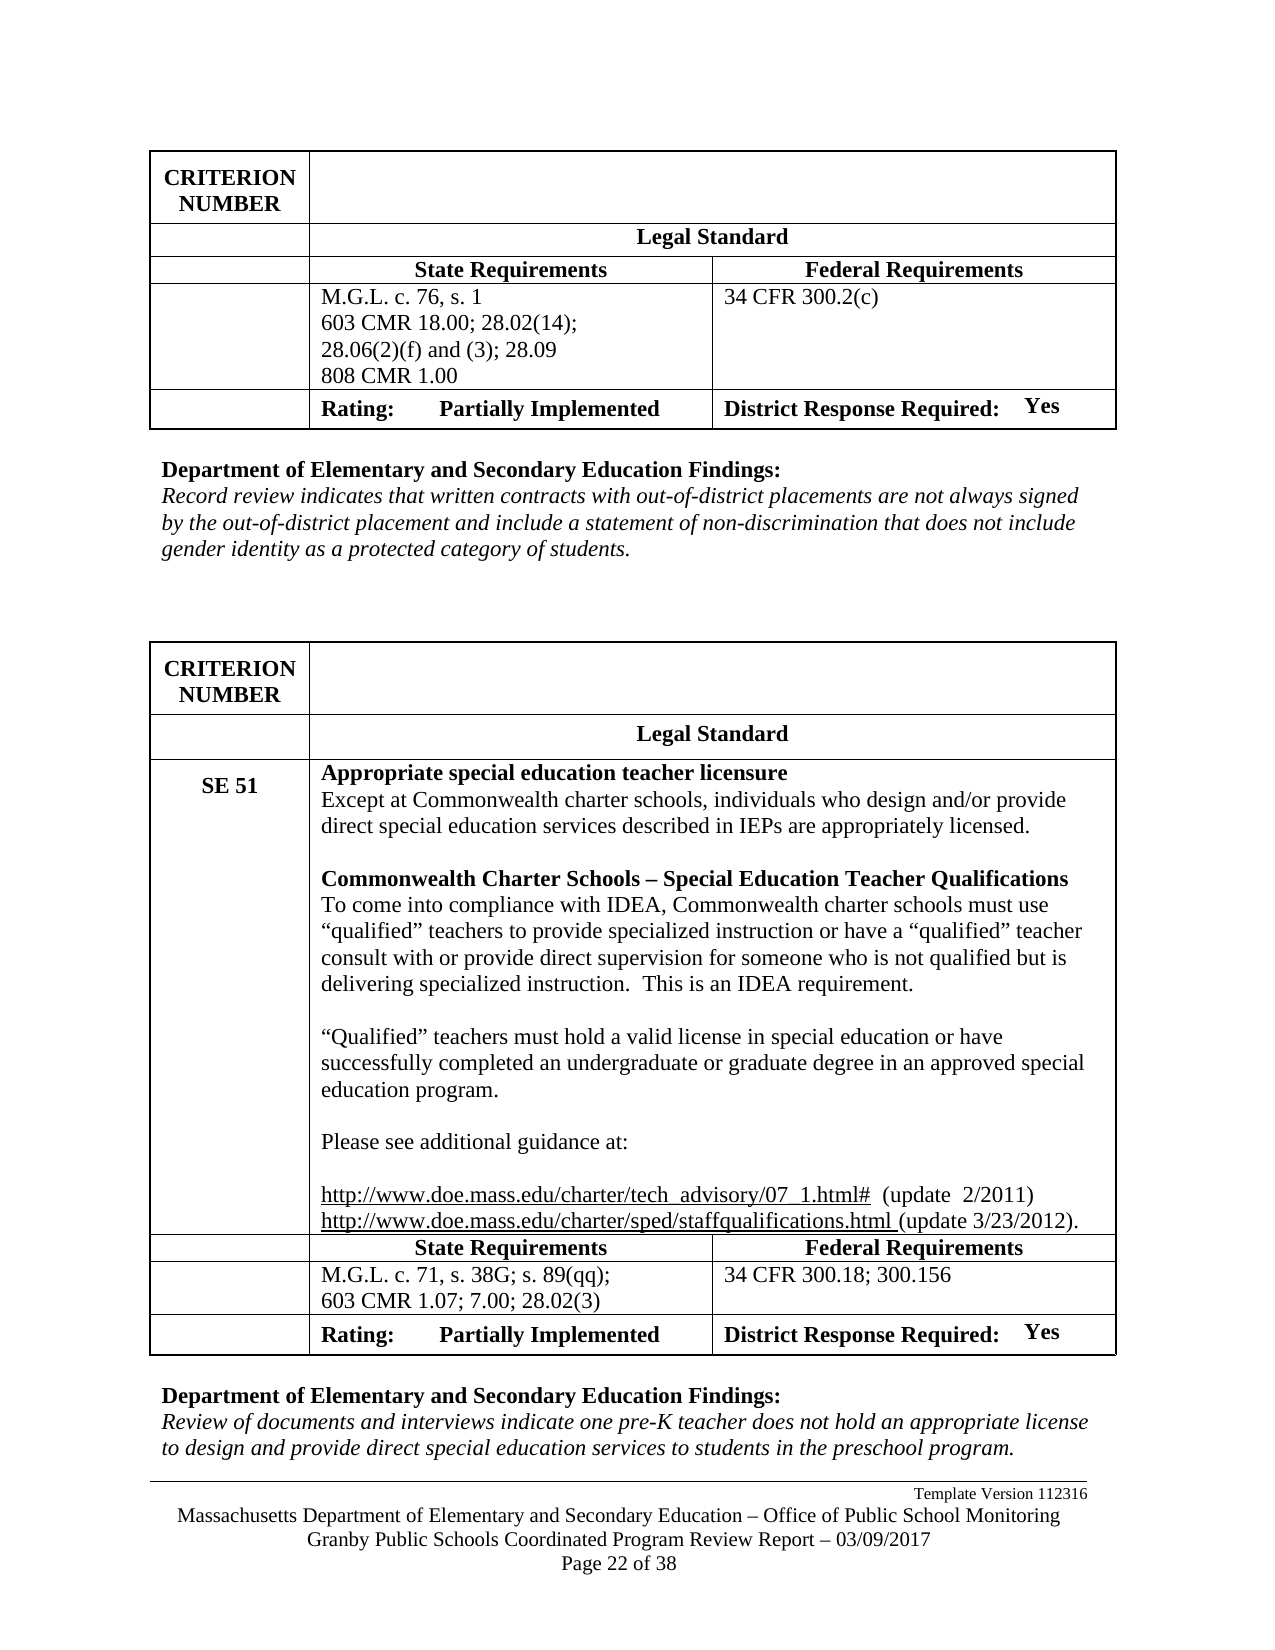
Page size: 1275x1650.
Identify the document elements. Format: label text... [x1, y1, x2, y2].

table_cell Yes [1013, 390, 1115, 428]
table_cell Partially Implemented [422, 1315, 712, 1354]
table_header [310, 152, 1115, 223]
table_cell [151, 1262, 309, 1314]
table_cell District Response Required: [713, 390, 1012, 428]
table_cell M.G.L. c. 76, s. 1 603 CMR 18.00; 28.02(14); 28.06(2)(f) and (3); 28.09 808 CMR 1.00 [310, 284, 712, 388]
table_cell Review of documents and interviews indicate one pre-K teacher does not hold an appropriate license to design and provide direct special education services to students in the preschool program. [150, 1408, 1116, 1461]
table_header CRITERION NUMBER [151, 152, 309, 223]
table_cell Legal Standard [310, 715, 1115, 759]
table_cell District Response Required: [713, 1315, 1012, 1354]
table_header CRITERION NUMBER [151, 643, 309, 713]
table_cell Rating: [310, 390, 422, 428]
table_cell [151, 257, 309, 283]
table_header Department of Elementary and Secondary Education Findings: [150, 456, 1116, 483]
table_cell 34 CFR 300.18; 300.156 [713, 1262, 1115, 1314]
table_cell Record review indicates that written contracts with out-of-district placements are not always signed by the out-of-district placement and include a statement of non-discrimination that does not include gender identity as a protected category of students. [150, 483, 1116, 562]
table_cell [151, 1235, 309, 1261]
table_cell Partially Implemented [422, 390, 712, 428]
table_cell M.G.L. c. 71, s. 38G; s. 89(qq); 603 CMR 1.07; 7.00; 28.02(3) [310, 1262, 712, 1314]
table_cell [151, 224, 309, 256]
table_cell [151, 390, 309, 428]
table_cell [151, 715, 309, 759]
table_cell Federal Requirements [713, 1235, 1115, 1261]
table_cell Yes [1013, 1315, 1115, 1354]
table_cell State Requirements [310, 257, 712, 283]
table_header Department of Elementary and Secondary Education Findings: [150, 1382, 1116, 1408]
table_cell Legal Standard [310, 224, 1115, 256]
table_cell SE 51 [151, 760, 309, 1234]
table_cell State Requirements [310, 1235, 712, 1261]
table_cell Appropriate special education teacher licensure Except at Commonwealth charter schools, individuals who design and/or provide direct special education services described in IEPs are appropriately licensed. Commonwealth Charter Schools – Special Education Teacher Qualifications To come into compliance with IDEA, Commonwealth charter schools must use “qualified” teachers to provide specialized instruction or have a “qualified” teacher consult with or provide direct supervision for someone who is not qualified but is delivering specialized instruction. This is an IDEA requirement. “Qualified” teachers must hold a valid license in special education or have successfully completed an undergraduate or graduate degree in an approved special education program. Please see additional guidance at: http://www.doe.mass.edu/charter/tech_advisory/07_1.html# (update 2/2011) http://www.doe.mass.edu/charter/sped/staffqualifications.html (update 3/23/2012). [310, 760, 1115, 1234]
table_cell Federal Requirements [713, 257, 1115, 283]
table_cell 34 CFR 300.2(c) [713, 284, 1115, 388]
table_cell Rating: [310, 1315, 422, 1354]
table_cell [151, 1315, 309, 1354]
table_cell [151, 284, 309, 388]
table_header [310, 643, 1115, 713]
